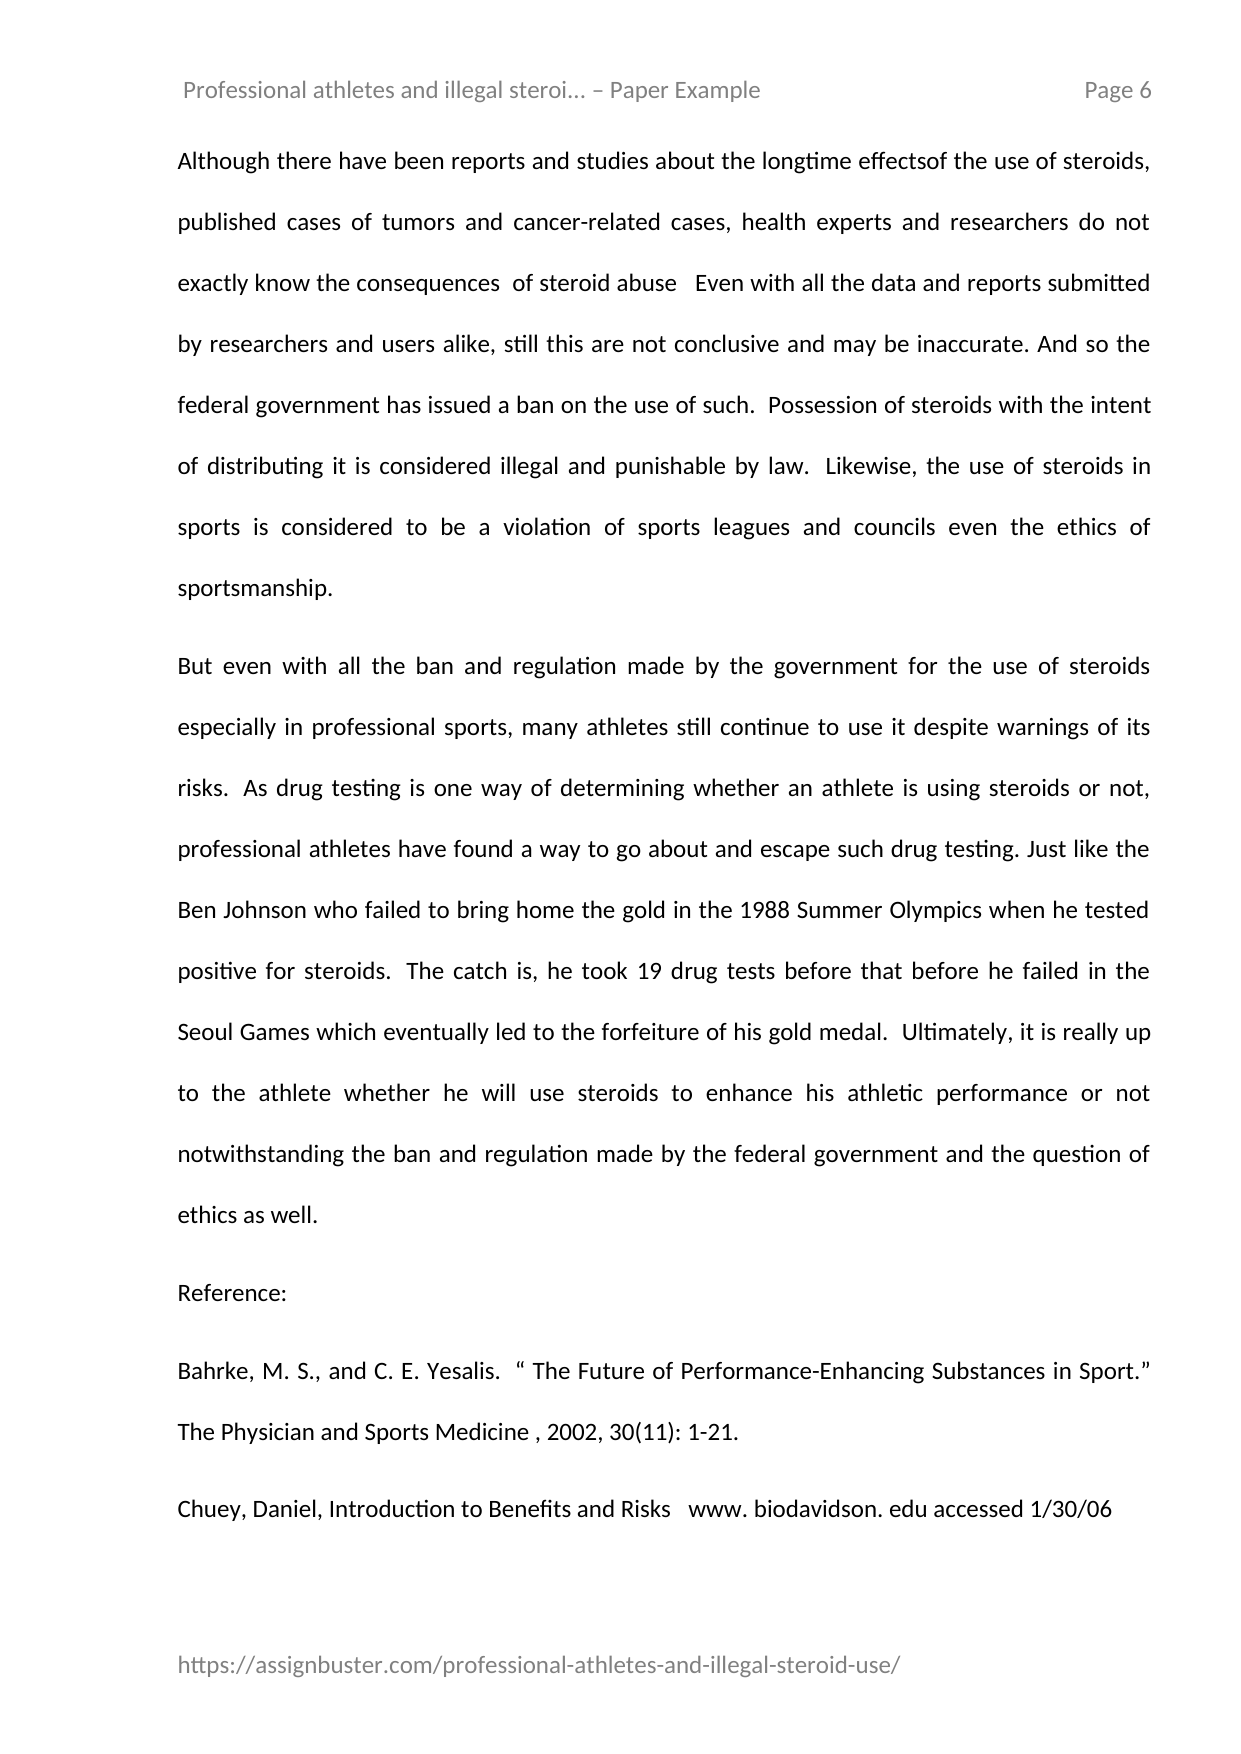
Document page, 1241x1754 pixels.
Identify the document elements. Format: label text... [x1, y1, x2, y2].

text Reference: [177, 1277, 1152, 1308]
text Although there have been reports and studies about the longtime effectsof the use of steroids, published cases of tumors and cancer-related cases, health experts and researchers do not exactly know the consequences of steroid abuse Even with all the data and reports submitted by researchers and users alike, still this are not conclusive and may be inaccurate. And so the federal government has issued a ban on the use of such. Possession of steroids with the intent of distributing it is considered illegal and punishable by law. Likewise, the use of steroids in sports is considered to be a violation of sports leagues and councils even the ethics of sportsmanship. [177, 145, 1152, 603]
text Chuey, Daniel, Introduction to Benefits and Risks www. biodavidson. edu accessed 1/30/06 [177, 1493, 1152, 1524]
text But even with all the ban and regulation made by the government for the use of steroids especially in professional sports, many athletes still continue to use it despite warnings of its risks. As drug testing is one way of determining whether an athlete is using steroids or not, professional athletes have found a way to go about and escape such drug testing. Just like the Ben Johnson who failed to bring home the gold in the 1988 Summer Olympics when he tested positive for steroids. The catch is, he took 19 drug tests before that before he failed in the Seoul Games which eventually led to the forfeiture of his gold medal. Ultimately, it is really up to the athlete whether he will use steroids to enhance his athletic performance or not notwithstanding the ban and regulation made by the federal government and the question of ethics as well. [177, 650, 1152, 1230]
text Bahrke, M. S., and C. E. Yesalis. “ The Future of Performance-Enhancing Substances in Sport.” The Physician and Sports Medicine , 2002, 30(11): 1-21. [177, 1355, 1152, 1446]
